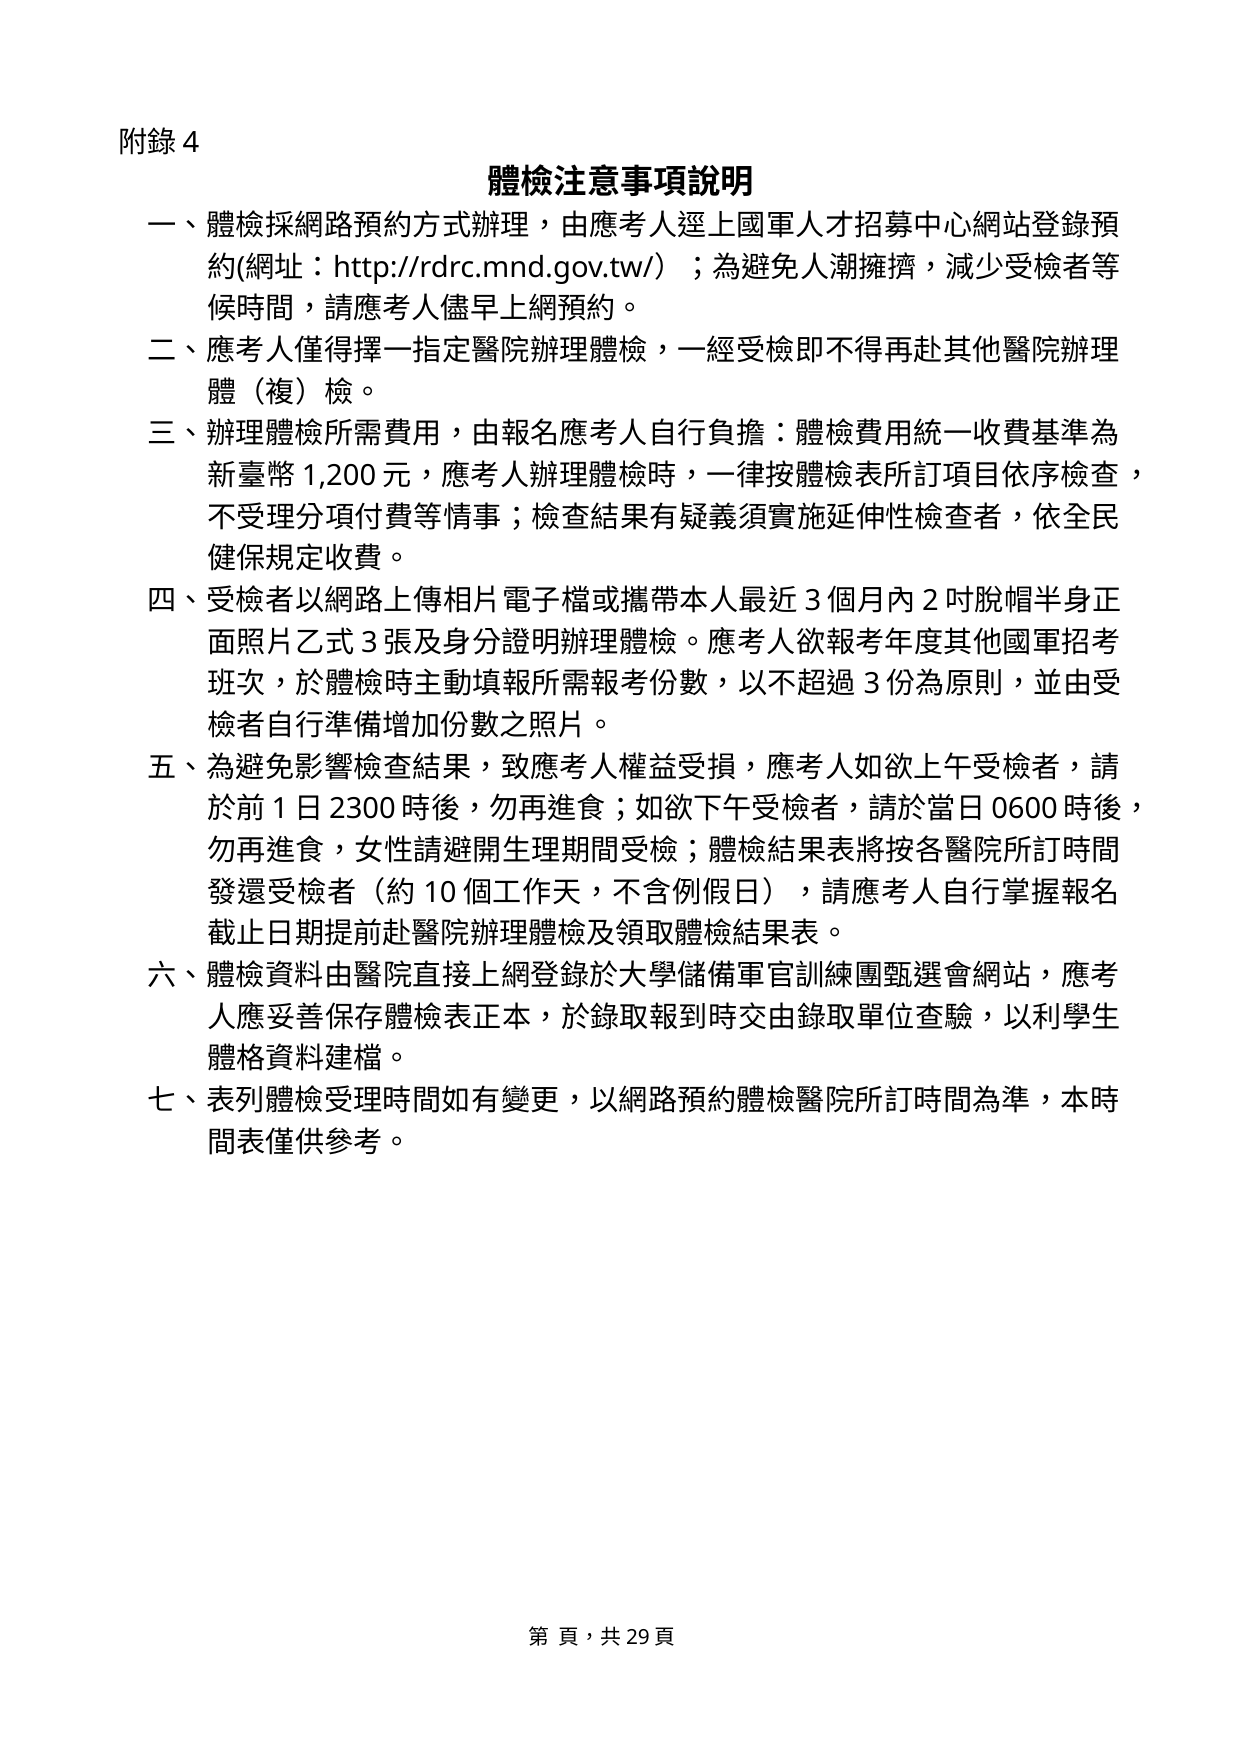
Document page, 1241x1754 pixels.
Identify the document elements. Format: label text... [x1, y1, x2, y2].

text 一、體檢採網路預約方式辦理，由應考人逕上國軍人才招募中心網站登錄預約(網址：http://rdrc.mnd.gov.tw/）；為避免人潮擁擠，減少受檢者等候時間，請應考人儘早上網預約。 [147, 202, 1122, 327]
text 三、辦理體檢所需費用，由報名應考人自行負擔：體檢費用統一收費基準為新臺幣1,200元，應考人辦理體檢時，一律按體檢表所訂項目依序檢查，不受理分項付費等情事；檢查結果有疑義須實施延伸性檢查者，依全民健保規定收費。 [147, 411, 1122, 577]
text 五、為避免影響檢查結果，致應考人權益受損，應考人如欲上午受檢者，請於前1日2300時後，勿再進食；如欲下午受檢者，請於當日0600時後，勿再進食，女性請避開生理期間受檢；體檢結果表將按各醫院所訂時間發還受檢者（約10個工作天，不含例假日），請應考人自行掌握報名截止日期提前赴醫院辦理體檢及領取體檢結果表。 [147, 744, 1122, 952]
text 七、表列體檢受理時間如有變更，以網路預約體檢醫院所訂時間為準，本時間表僅供參考。 [147, 1077, 1122, 1161]
text 四、受檢者以網路上傳相片電子檔或攜帶本人最近3個月內2吋脫帽半身正面照片乙式3張及身分證明辦理體檢。應考人欲報考年度其他國軍招考班次，於體檢時主動填報所需報考份數，以不超過3份為原則，並由受檢者自行準備增加份數之照片。 [147, 577, 1122, 744]
text 六、體檢資料由醫院直接上網登錄於大學儲備軍官訓練團甄選會網站，應考人應妥善保存體檢表正本，於錄取報到時交由錄取單位查驗，以利學生體格資料建檔。 [147, 952, 1122, 1077]
text 附錄4 [118, 118, 1122, 161]
text 體檢注意事項說明 [118, 161, 1122, 202]
text 二、應考人僅得擇一指定醫院辦理體檢，一經受檢即不得再赴其他醫院辦理體（複）檢。 [147, 327, 1122, 411]
